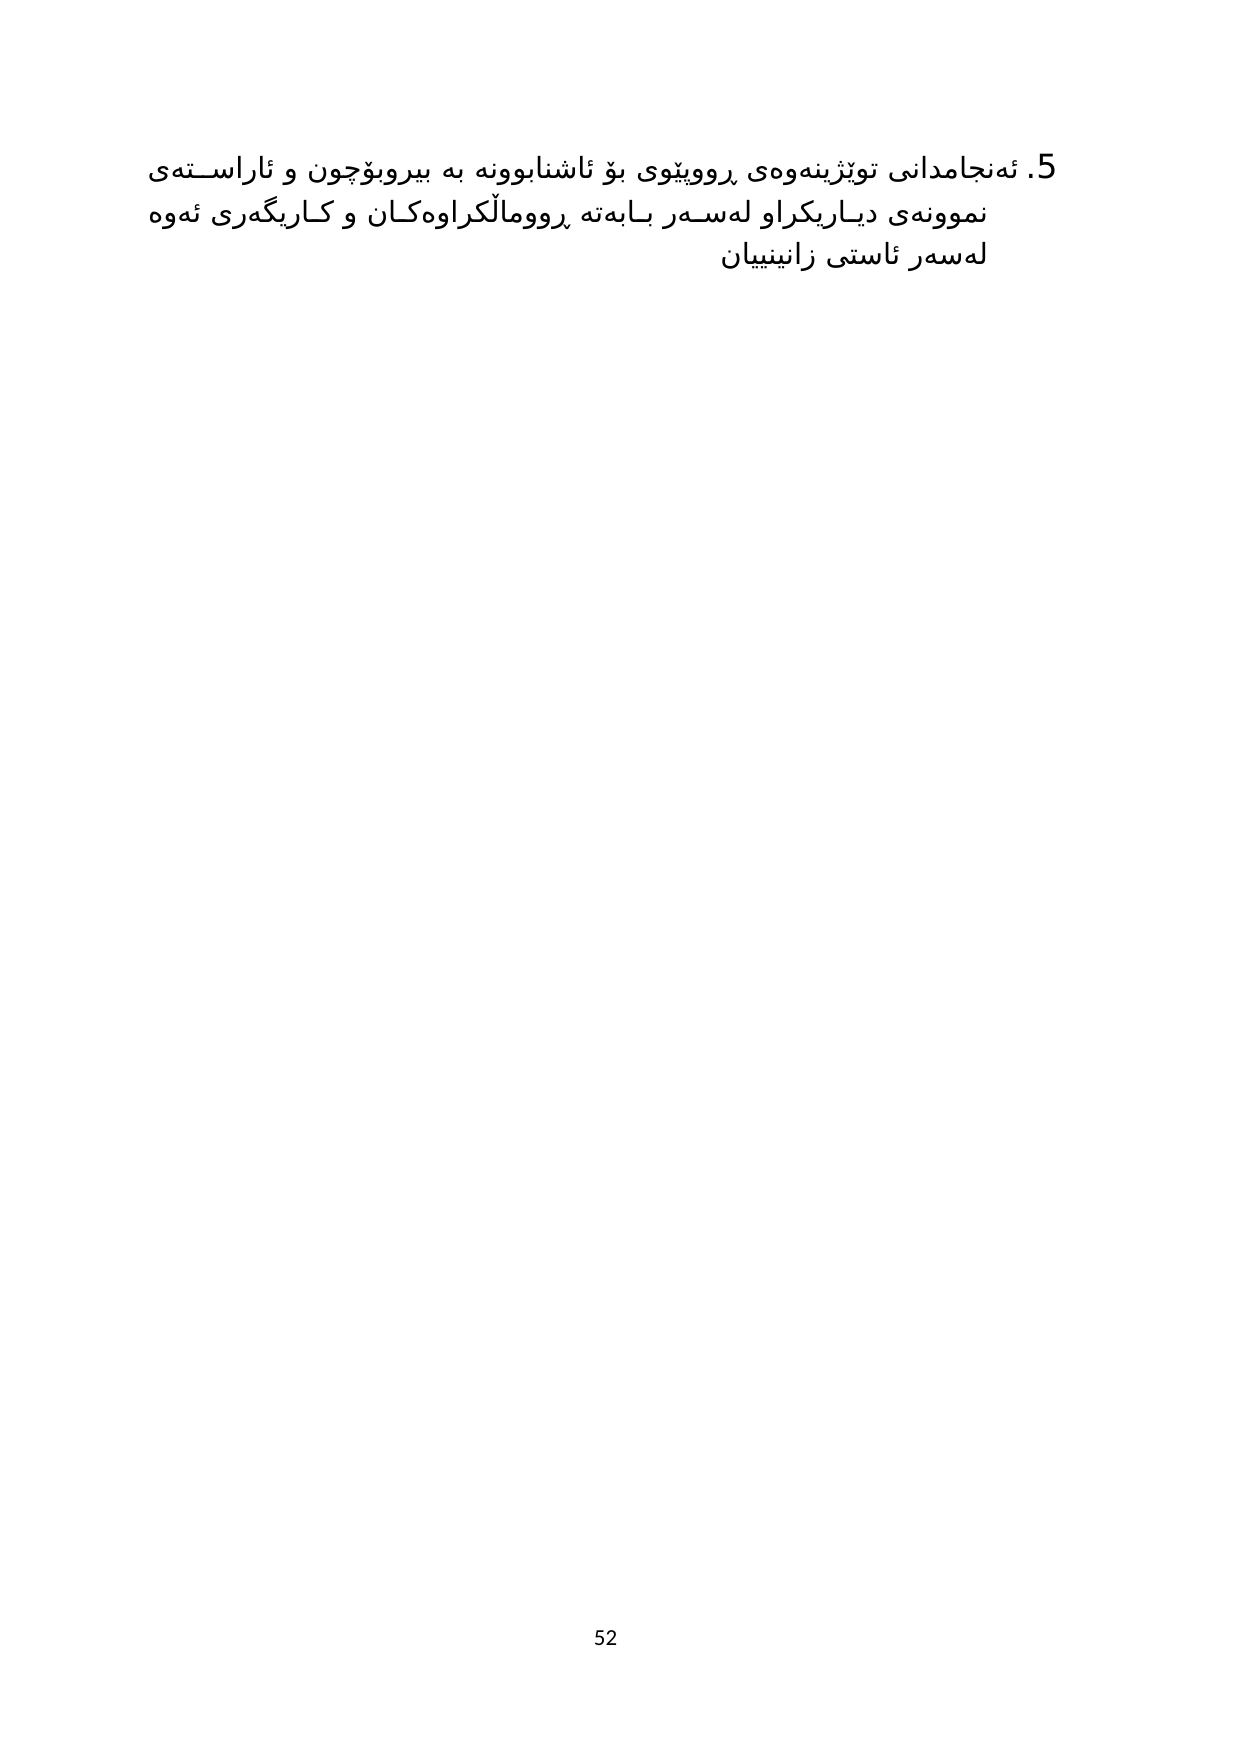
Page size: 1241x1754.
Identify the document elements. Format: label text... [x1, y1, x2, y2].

list ئه‌نجامدانی توێژینه‌وه‌ی ڕووپێوی بۆ ئاشنابوونه‌ به‌ بیروبۆچون و ئاراسته‌ی نموونه‌ی دیاریكراو له‌سه‌ر بابه‌ته‌ ڕووماڵكراوه‌كان و كاریگه‌ری ئه‌وه‌ له‌سه‌ر ئاستی زانینییان [148, 148, 1026, 271]
